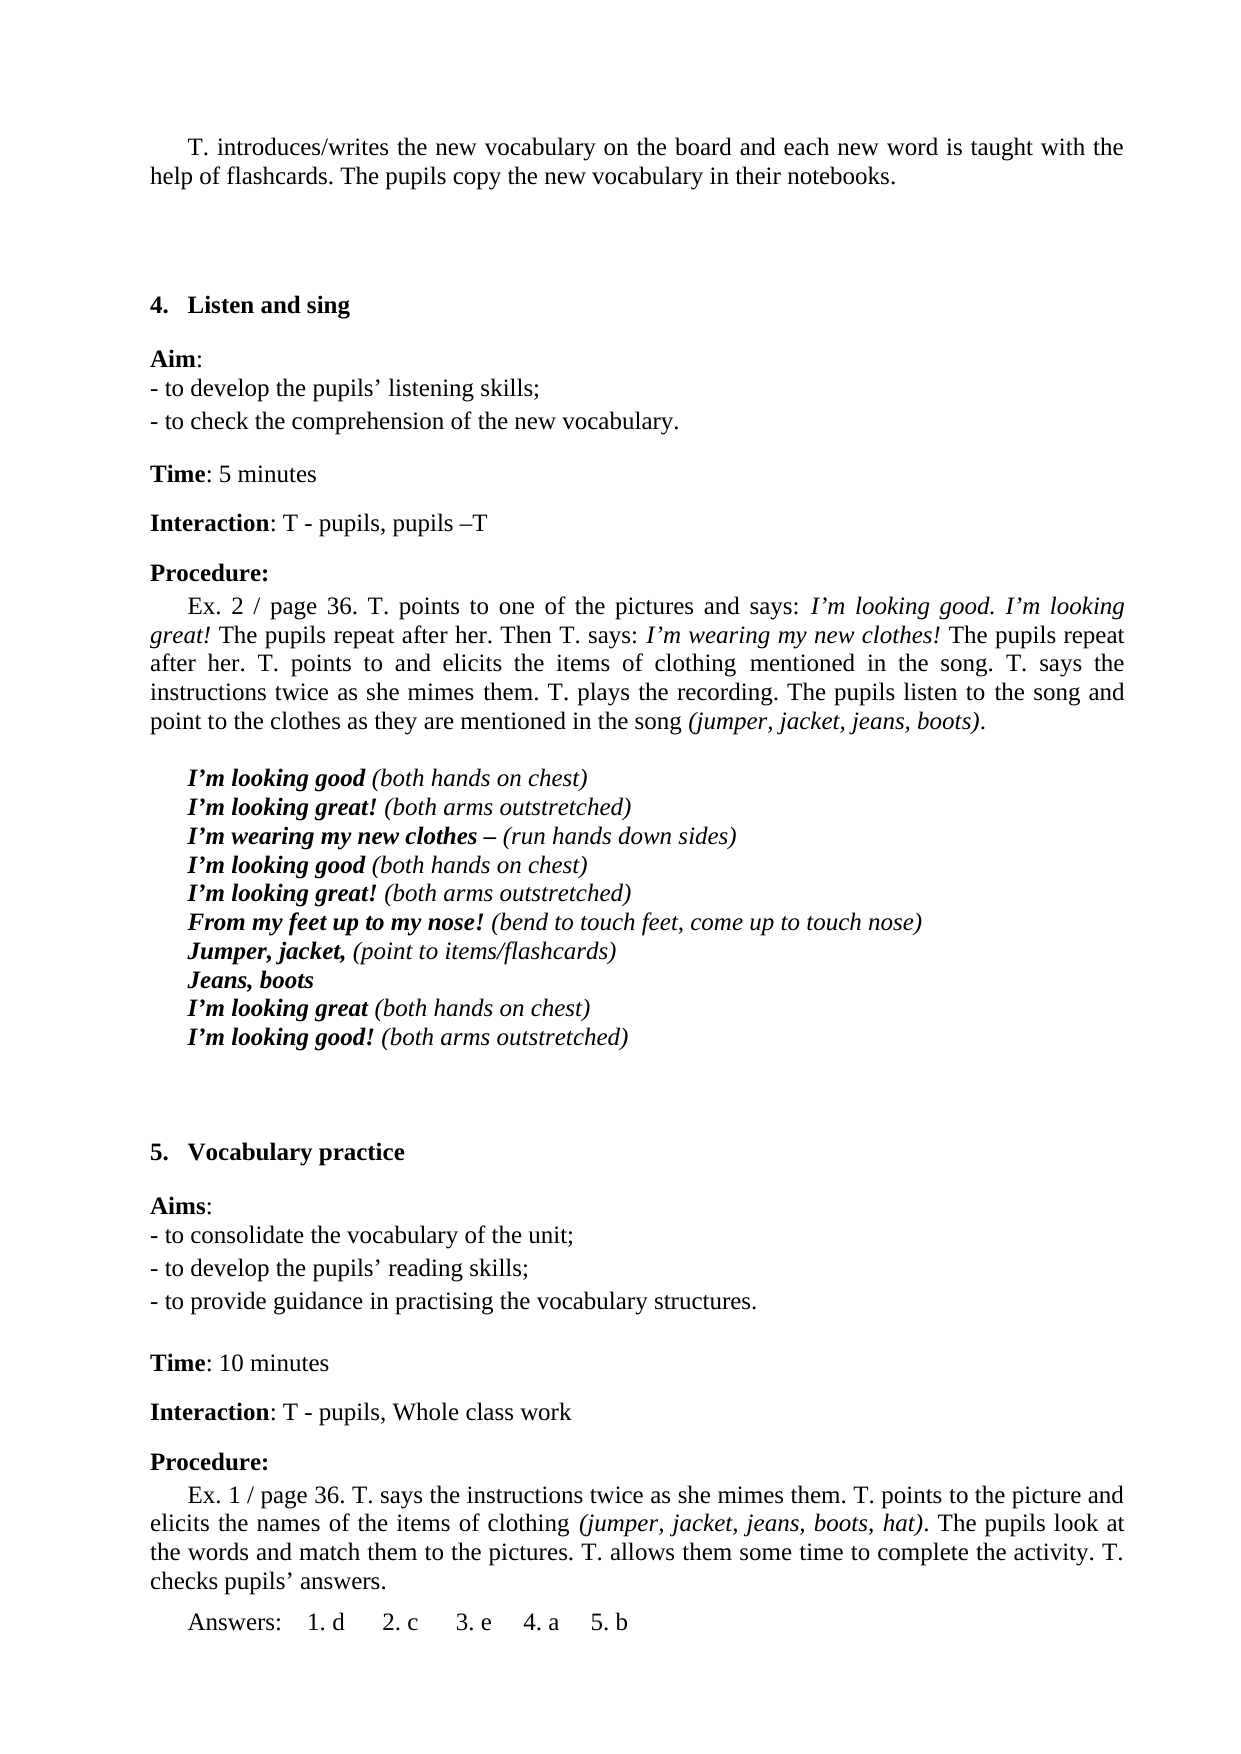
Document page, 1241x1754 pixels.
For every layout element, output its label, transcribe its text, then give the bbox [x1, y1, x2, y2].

text - to develop the pupils’ reading skills; [150, 1253, 1125, 1282]
text I’m looking great (both hands on chest) [187, 993, 1125, 1022]
text - to provide guidance in practising the vocabulary structures. [150, 1286, 1125, 1314]
text I’m looking great! (both arms outstretched) [187, 792, 1125, 821]
text Ex. 1 / page 36. T. says the instructions twice as she mimes them. T. points to the picture and elicits the names of the items of clothing (jumper, jacket, jeans, boots, hat). The pupils look at the words and match them to the pictures. T. allows them some time to complete the activity. T. checks pupils’ answers. [150, 1480, 1125, 1595]
list Vocabulary practice [150, 1137, 1125, 1166]
list Listen and sing [150, 290, 1125, 319]
text I’m looking good (both hands on chest) [187, 763, 1125, 792]
text Answers: 1. d 2. c 3. e 4. a 5. b [150, 1607, 1125, 1636]
text I’m wearing my new clothes – (run hands down sides) [187, 821, 1125, 850]
text I’m looking good! (both arms outstretched) [187, 1022, 1125, 1051]
text Procedure: [150, 558, 1125, 587]
text Time: 10 minutes [150, 1348, 1125, 1376]
text Ex. 2 / page 36. T. points to one of the pictures and says: I’m looking good. I’m looking great! The pupils repeat after her. Then T. says: I’m wearing my new clothes! The pupils repeat after her. T. points to and elicits the items of clothing mentioned in the song. T. says the instructions twice as she mimes them. T. plays the recording. The pupils listen to the song and point to the clothes as they are mentioned in the song (jumper, jacket, jeans, boots). [150, 591, 1125, 735]
text - to develop the pupils’ listening skills; [150, 373, 1125, 402]
text - to consolidate the vocabulary of the unit; [150, 1220, 1125, 1248]
text Time: 5 minutes [150, 459, 1125, 487]
text T. introduces/writes the new vocabulary on the board and each new word is taught with the help of flashcards. The pupils copy the new vocabulary in their notebooks. [150, 132, 1125, 190]
text I’m looking great! (both arms outstretched) [187, 878, 1125, 907]
text Jumper, jacket, (point to items/flashcards) [187, 936, 1125, 965]
text Jeans, boots [187, 965, 1125, 993]
text From my feet up to my nose! (bend to touch feet, come up to touch nose) [187, 907, 1125, 936]
text I’m looking good (both hands on chest) [187, 850, 1125, 878]
text Interaction: T - pupils, Whole class work [150, 1397, 1125, 1426]
text - to check the comprehension of the new vocabulary. [150, 406, 1125, 435]
text Interaction: T - pupils, pupils –T [150, 508, 1125, 537]
text Aim: [150, 344, 1125, 373]
text Aims: [150, 1191, 1125, 1220]
text Procedure: [150, 1447, 1125, 1476]
